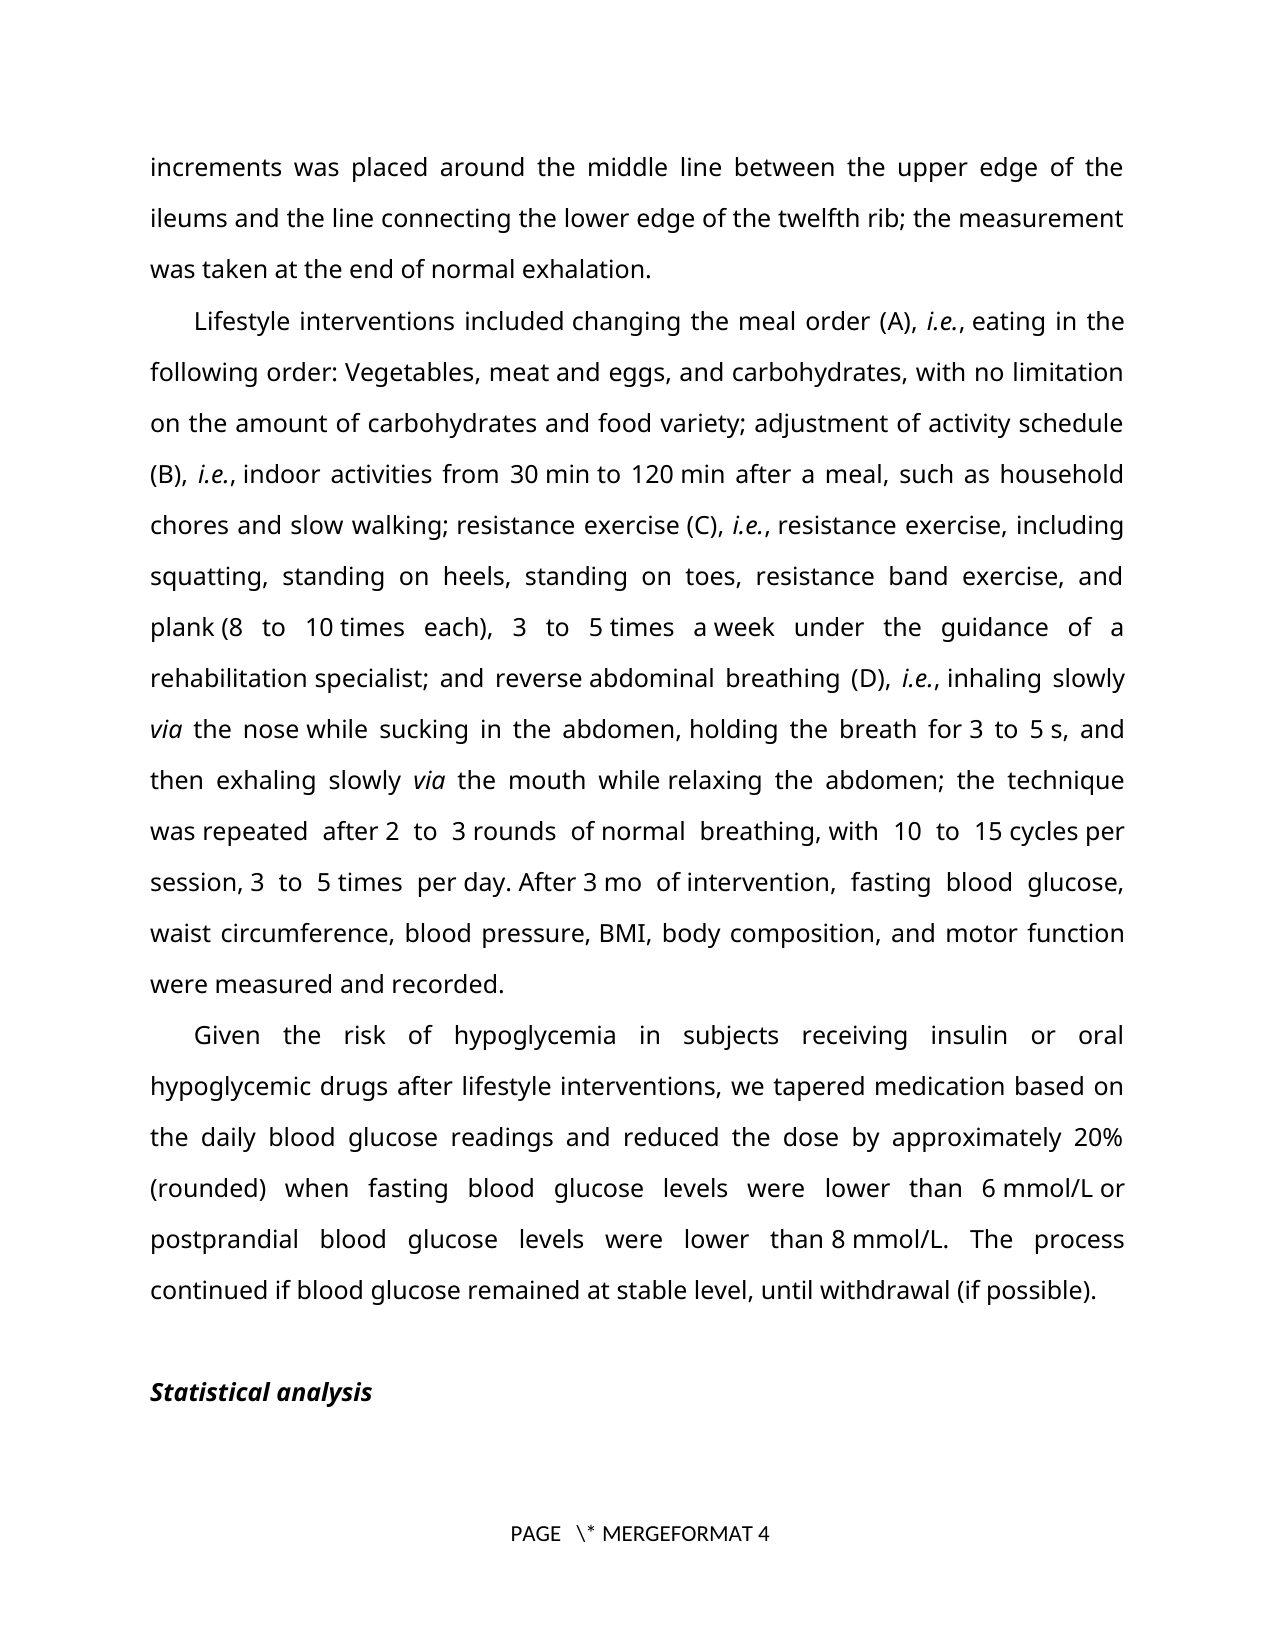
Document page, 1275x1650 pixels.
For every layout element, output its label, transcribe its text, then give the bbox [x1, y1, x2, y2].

text Statistical analysis [150, 1375, 1125, 1409]
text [150, 150, 1125, 286]
text Lifestyle interventions included changing the meal order (A), i.e., eating in the following order: Vegetables, meat and eggs, and carbohydrates, with no limitation on the amount of carbohydrates and food variety; adjustment of activity schedule (B), i.e., indoor activities from 30 min to 120 min after a meal, such as household chores and slow walking; resistance exercise (C), i.e., resistance exercise, including squatting, standing on heels, standing on toes, resistance band exercise, and plank (8 to 10 times each), 3 to 5 times a week under the guidance of a rehabilitation specialist; and reverse abdominal breathing (D), i.e., inhaling slowly via the nose while sucking in the abdomen, holding the breath for 3 to 5 s, and then exhaling slowly via the mouth while relaxing the abdomen; the technique was repeated after 2 to 3 rounds of normal breathing, with 10 to 15 cycles per session, 3 to 5 times per day. After 3 mo of intervention, fasting blood glucose, waist circumference, blood pressure, BMI, body composition, and motor function were measured and recorded. [150, 303, 1125, 1001]
text Given the risk of hypoglycemia in subjects receiving insulin or oral hypoglycemic drugs after lifestyle interventions, we tapered medication based on the daily blood glucose readings and reduced the dose by approximately 20% (rounded) when fasting blood glucose levels were lower than 6 mmol/L or postprandial blood glucose levels were lower than 8 mmol/L. The process continued if blood glucose remained at stable level, until withdrawal (if possible). [150, 1018, 1125, 1307]
